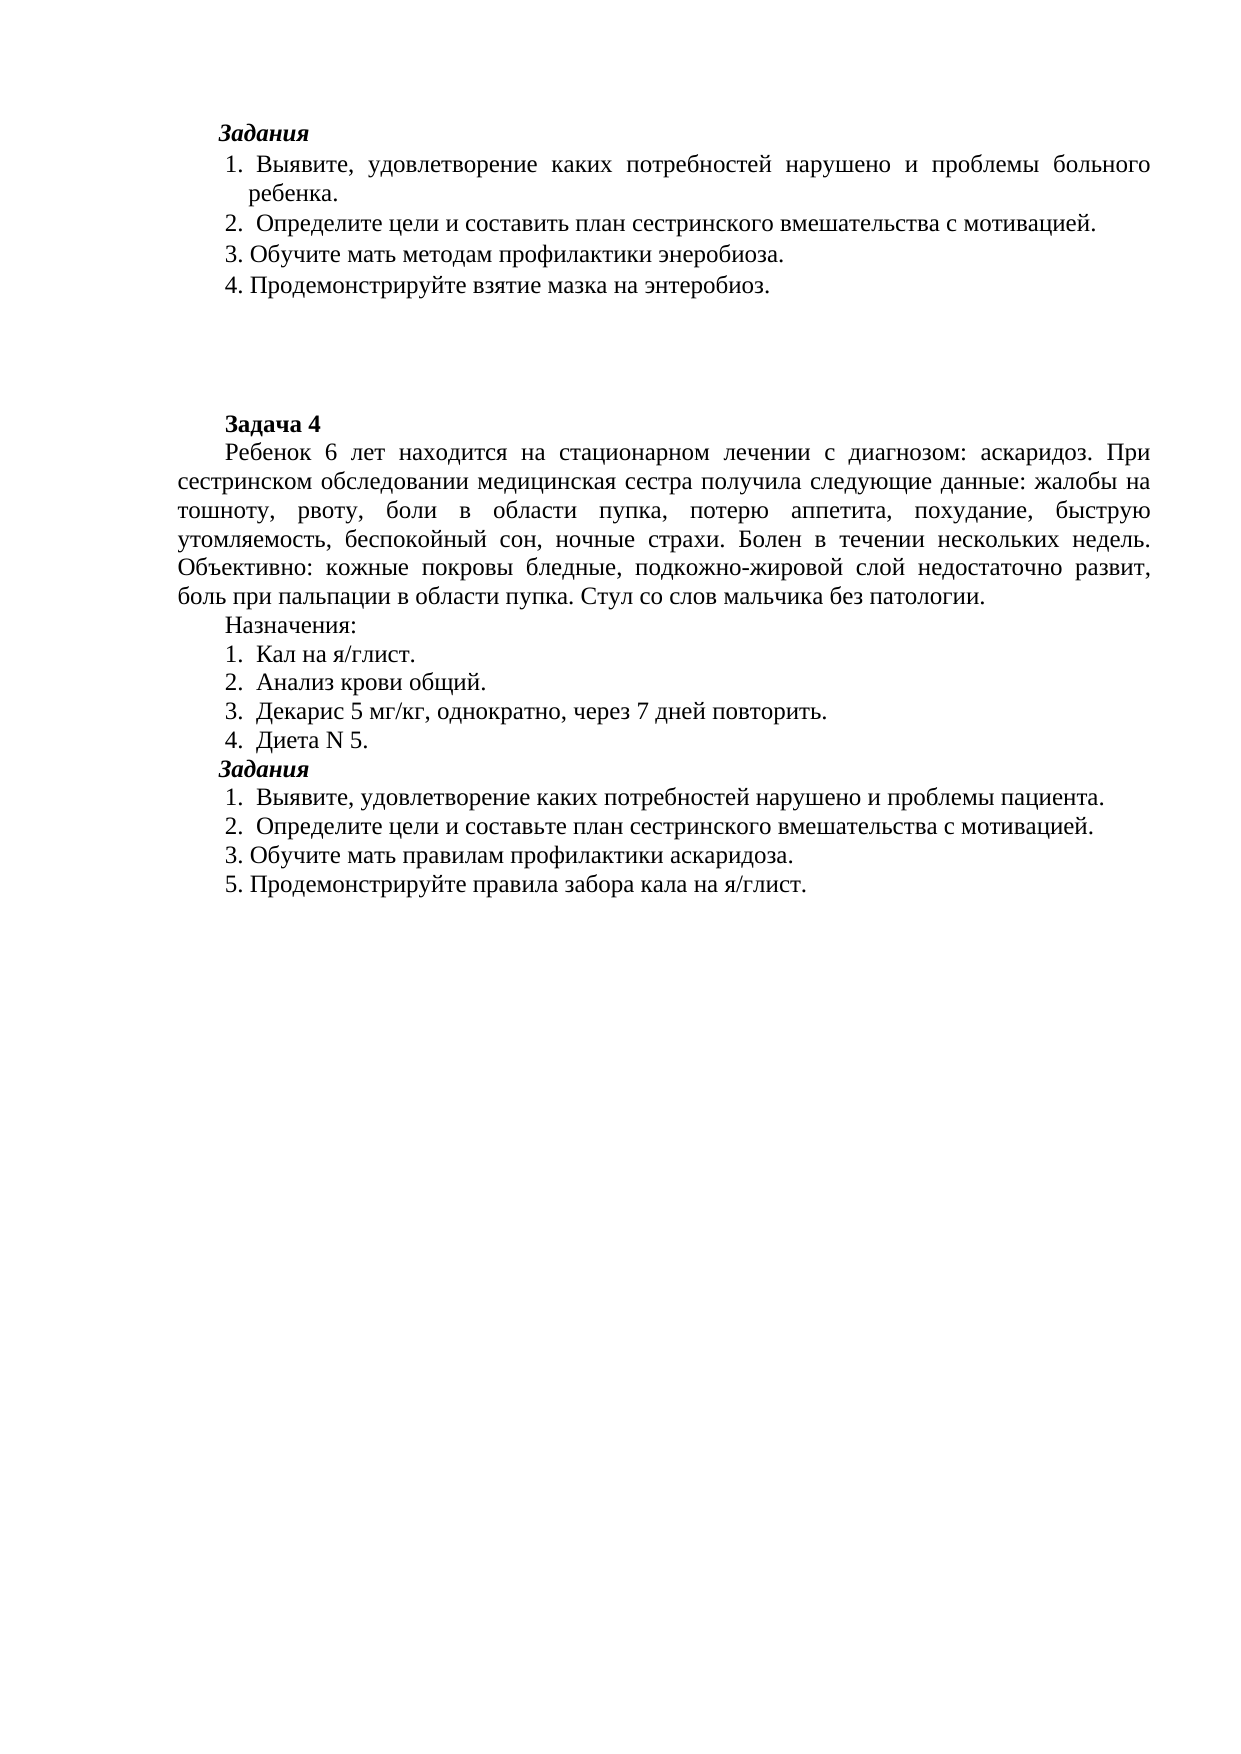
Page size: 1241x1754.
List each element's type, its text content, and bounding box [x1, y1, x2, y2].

text 3. Обучите мать правилам профилактики аскаридоза. [224, 840, 1152, 869]
text 2. Определите цели и составьте план сестринского вмешательства с мотивацией. [224, 811, 1152, 840]
text 2. Анализ крови общий. [224, 667, 1152, 696]
subtitle Задания [218, 754, 1152, 782]
text 1. Кал на я/глист. [224, 639, 1152, 667]
text 1. Выявите, удовлетворение каких потребностей нарушено и проблемы больного ребенка. [224, 149, 1152, 206]
text 1. Выявите, удовлетворение каких потребностей нарушено и проблемы пациента. [224, 782, 1152, 811]
text 5. Продемонстрируйте правила забора кала на я/глист. [224, 869, 1152, 897]
text Назначения: [224, 610, 1152, 639]
text 3. Обучите мать методам профилактики энеробиоза. [224, 239, 1152, 268]
text 4. Продемонстрируйте взятие мазка на энтеробиоз. [224, 270, 1152, 299]
text 2. Определите цели и составить план сестринского вмешательства с мотивацией. [224, 208, 1152, 237]
text Ребенок 6 лет находится на стационарном лечении с диагнозом: аскаридоз. При сестринском обследовании медицинская сестра получила следующие данные: жалобы на тошноту, рвоту, боли в области пупка, потерю аппетита, похудание, быструю утомляемость, беспокойный сон, ночные страхи. Болен в течении нескольких недель. Объективно: кожные покровы бледные, подкожно-жировой слой недостаточно развит, боль при пальпации в области пупка. Стул со слов мальчика без патологии. [177, 437, 1152, 610]
text 4. Диета N 5. [224, 725, 1152, 754]
text Задача 4 [177, 409, 1152, 437]
subtitle Задания [218, 118, 1152, 147]
text 3. Декарис 5 мг/кг, однократно, через 7 дней повторить. [224, 696, 1152, 725]
